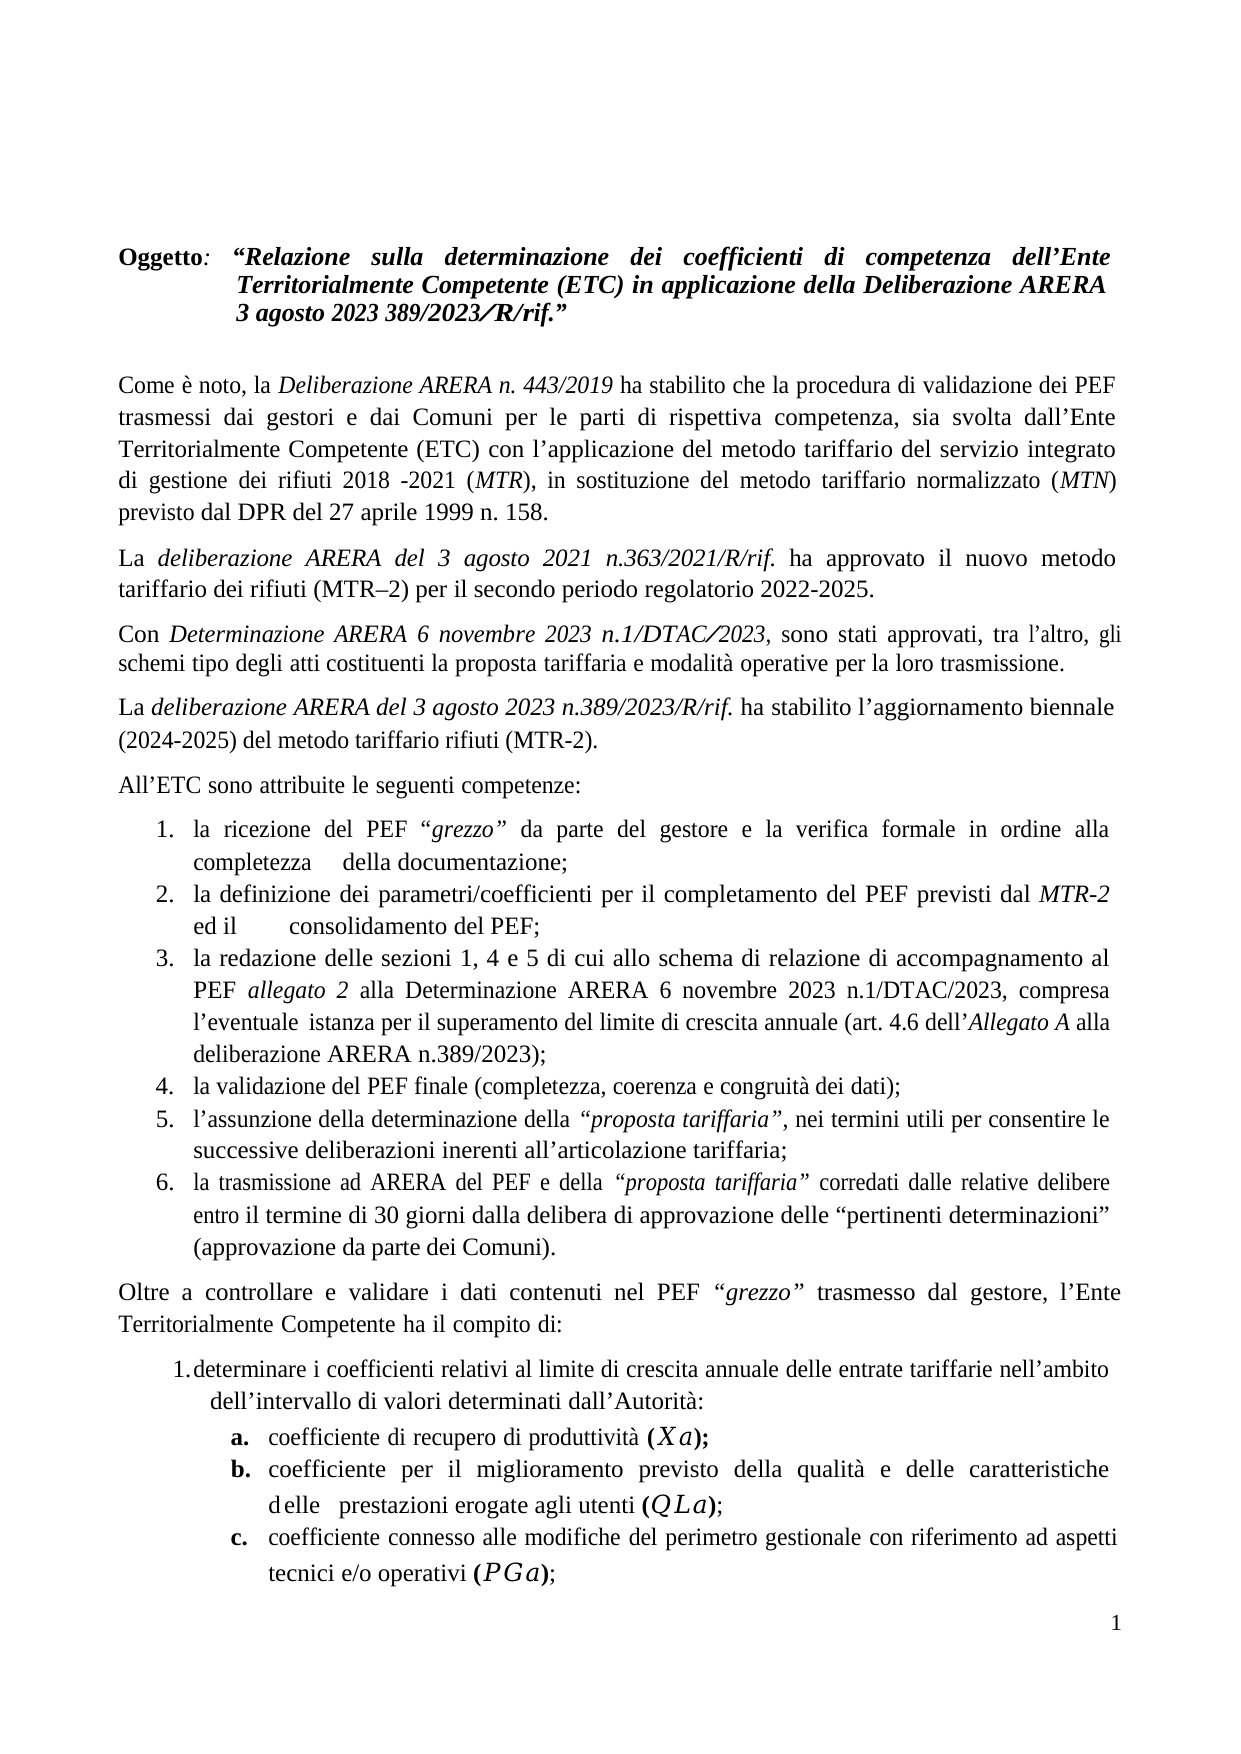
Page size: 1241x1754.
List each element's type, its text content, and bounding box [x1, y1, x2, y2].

list la trasmissione ad ARERA del PEF e della “proposta tariffaria” corredati dalle relative delibere entro il termine di 30 giorni dalla delibera di approvazione delle “pertinenti determinazioni” (approvazione da parte dei Comuni). [156, 1167, 1110, 1261]
text tecnici e/o operativi (𝑃𝐺𝑎); [268, 1556, 1122, 1586]
text La deliberazione ARERA del 3 agosto 2023 n.389/2023/R/rif. ha stabilito l’aggiornamento biennale [118, 692, 1122, 721]
list determinare i coefficienti relativi al limite di crescita annuale delle entrate tariffarie nell’ambito dell’intervallo di valori determinati dall’Autorità: [172, 1354, 1110, 1415]
text Con Determinazione ARERA 6 novembre 2023 n.1/DTAC/2023, sono stati approvati, tra l’altro, gli schemi tipo degli atti costituenti la proposta tariffaria e modalità operative per la loro trasmissione. [118, 619, 1122, 676]
list coefficiente per il miglioramento previsto della qualità e delle caratteristiche delle prestazioni erogate agli utenti (𝑄𝐿𝑎); [231, 1454, 1109, 1518]
list coefficiente connesso alle modifiche del perimetro gestionale con riferimento ad aspetti [230, 1524, 1122, 1551]
text La deliberazione ARERA del 3 agosto 2021 n.363/2021/R/rif. ha approvato il nuovo metodo tariffario dei rifiuti (MTR–2) per il secondo periodo regolatorio 2022-2025. [118, 543, 1117, 603]
text Territorialmente Competente ha il compito di: [118, 1309, 1122, 1338]
text All’ETC sono attribuite le seguenti competenze: [118, 770, 1122, 798]
text Oltre a controllare e validare i dati contenuti nel PEF “grezzo” trasmesso dal gestore, l’Ente [118, 1277, 1122, 1306]
list l’assunzione della determinazione della “proposta tariffaria”, nei termini utili per consentire le successive deliberazioni inerenti all’articolazione tariffaria; [156, 1104, 1111, 1164]
list la validazione del PEF finale (completezza, coerenza e congruità dei dati); [155, 1071, 1122, 1100]
text Oggetto: “Relazione sulla determinazione dei coefficienti di competenza dell’Ente Territorialmente Competente (ETC) in applicazione della Deliberazione ARERA 3 agosto 2023 389/2023/R/rif.” [118, 243, 1111, 327]
text (2024-2025) del metodo tariffario rifiuti (MTR-2). [118, 725, 1122, 754]
list la ricezione del PEF “grezzo” da parte del gestore e la verifica formale in ordine alla completezza della documentazione; [156, 814, 1110, 876]
list la definizione dei parametri/coefficienti per il completamento del PEF previsti dal MTR-2 ed il consolidamento del PEF; [156, 879, 1111, 940]
list la redazione delle sezioni 1, 4 e 5 di cui allo schema di relazione di accompagnamento al PEF allegato 2 alla Determinazione ARERA 6 novembre 2023 n.1/DTAC/2023, compresa l’eventuale istanza per il superamento del limite di crescita annuale (art. 4.6 dell’Allegato A alla deliberazione ARERA n.389/2023); [156, 943, 1110, 1067]
text Come è noto, la Deliberazione ARERA n. 443/2019 ha stabilito che la procedura di validazione dei PEF trasmessi dai gestori e dai Comuni per le parti di rispettiva competenza, sia svolta dall’Ente Territorialmente Competente (ETC) con l’applicazione del metodo tariffario del servizio integrato di gestione dei rifiuti 2018 -2021 (MTR), in sostituzione del metodo tariffario normalizzato (MTN) previsto dal DPR del 27 aprile 1999 n. 158. [118, 370, 1117, 526]
list coefficiente di recupero di produttività (𝑋𝑎); [230, 1420, 1122, 1451]
